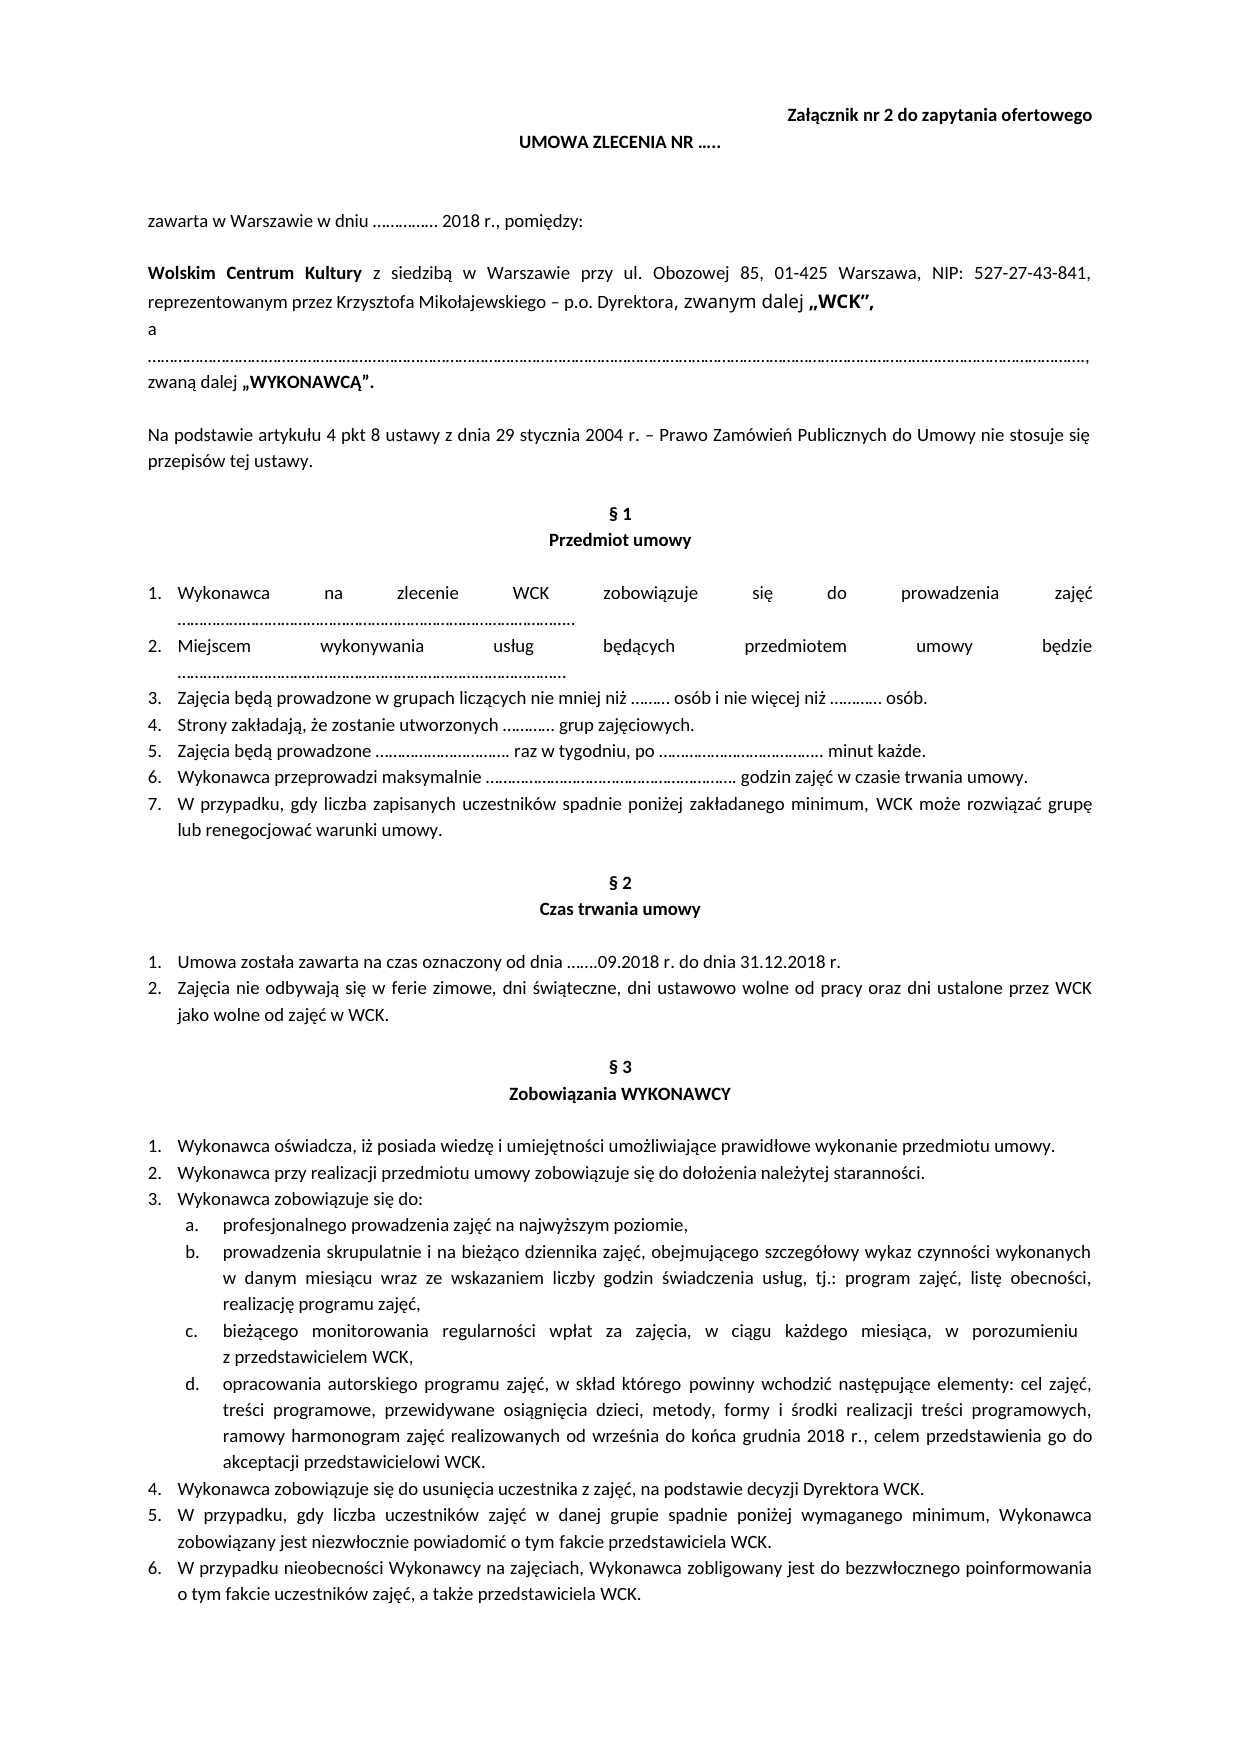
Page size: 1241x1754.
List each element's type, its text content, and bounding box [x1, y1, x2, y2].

list opracowania autorskiego programu zajęć, w skład którego powinny wchodzić następujące elementy: cel zajęć, treści programowe, przewidywane osiągnięcia dzieci, metody, formy i środki realizacji treści programowych, ramowy harmonogram zajęć realizowanych od września do końca grudnia 2018 r., celem przedstawienia go do akceptacji przedstawicielowi WCK. [185, 1372, 1093, 1474]
list W przypadku, gdy liczba uczestników zajęć w danej grupie spadnie poniżej wymaganego minimum, Wykonawca zobowiązany jest niezwłocznie powiadomić o tym fakcie przedstawiciela WCK. [148, 1503, 1093, 1553]
list bieżącego monitorowania regularności wpłat za zajęcia, w ciągu każdego miesiąca, w porozumieniu z przedstawicielem WCK, [185, 1319, 1093, 1368]
list Umowa została zawarta na czas oznaczony od dnia …….09.2018 r. do dnia 31.12.2018 r. [148, 950, 1093, 973]
list Wykonawca przeprowadzi maksymalnie …………………………………………………. godzin zajęć w czasie trwania umowy. [148, 766, 1093, 788]
list Wykonawca oświadcza, iż posiada wiedzę i umiejętności umożliwiające prawidłowe wykonanie przedmiotu umowy. [148, 1134, 1093, 1157]
text § 3 [148, 1055, 1093, 1078]
list W przypadku nieobecności Wykonawcy na zajęciach, Wykonawca zobligowany jest do bezzwłocznego poinformowania o tym fakcie uczestników zajęć, a także przedstawiciela WCK. [148, 1556, 1093, 1605]
list prowadzenia skrupulatnie i na bieżąco dziennika zajęć, obejmującego szczegółowy wykaz czynności wykonanych w danym miesiącu wraz ze wskazaniem liczby godzin świadczenia usług, tj.: program zajęć, listę obecności, realizację programu zajęć, [185, 1240, 1093, 1316]
text ………………………………………………………………………………………………………………………………………………………………………………………………., [148, 344, 1093, 367]
text § 2 [148, 871, 1093, 894]
list Zajęcia będą prowadzone w grupach liczących nie mniej niż ……… osób i nie więcej niż ………… osób. [148, 686, 1093, 709]
text Załącznik nr 2 do zapytania ofertowego [148, 103, 1093, 126]
list Miejscem wykonywania usług będących przedmiotem umowy będzie ……………………………………………………………………………… [148, 634, 1093, 683]
list Wykonawca zobowiązuje się do usunięcia uczestnika z zajęć, na podstawie decyzji Dyrektora WCK. [148, 1477, 1093, 1500]
text Wolskim Centrum Kultury z siedzibą w Warszawie przy ul. Obozowej 85, 01-425 Warszawa, NIP: 527-27-43-841, reprezentowanym przez Krzysztofa Mikołajewskiego – p.o. Dyrektora, zwanym dalej „WCK”, [148, 262, 1093, 314]
list Wykonawca przy realizacji przedmiotu umowy zobowiązuje się do dołożenia należytej staranności. [148, 1161, 1093, 1184]
text § 1 [148, 502, 1093, 525]
list Zajęcia nie odbywają się w ferie zimowe, dni świąteczne, dni ustawowo wolne od pracy oraz dni ustalone przez WCK jako wolne od zajęć w WCK. [148, 976, 1093, 1026]
list Strony zakładają, że zostanie utworzonych ………… grup zajęciowych. [148, 713, 1093, 736]
text Przedmiot umowy [148, 528, 1093, 551]
text zwaną dalej „WYKONAWCĄ”. [148, 370, 1093, 393]
text UMOWA ZLECENIA NR ….. [148, 130, 1093, 153]
list Wykonawca na zlecenie WCK zobowiązuje się do prowadzenia zajęć ……………………………………………………………………………….. [148, 581, 1093, 630]
text Na podstawie artykułu 4 pkt 8 ustawy z dnia 29 stycznia 2004 r. – Prawo Zamówień Publicznych do Umowy nie stosuje się przepisów tej ustawy. [148, 423, 1093, 472]
text Zobowiązania WYKONAWCY [148, 1082, 1093, 1105]
list Wykonawca zobowiązuje się do: [148, 1187, 1093, 1210]
list Zajęcia będą prowadzone …………………………. raz w tygodniu, po ……………………………….. minut każde. [148, 739, 1093, 762]
list profesjonalnego prowadzenia zajęć na najwyższym poziomie, [185, 1213, 1093, 1236]
list W przypadku, gdy liczba zapisanych uczestników spadnie poniżej zakładanego minimum, WCK może rozwiązać grupę lub renegocjować warunki umowy. [148, 792, 1093, 841]
text Czas trwania umowy [148, 897, 1093, 920]
text zawarta w Warszawie w dniu …………… 2018 r., pomiędzy: [148, 209, 1093, 232]
text a [148, 317, 1093, 340]
